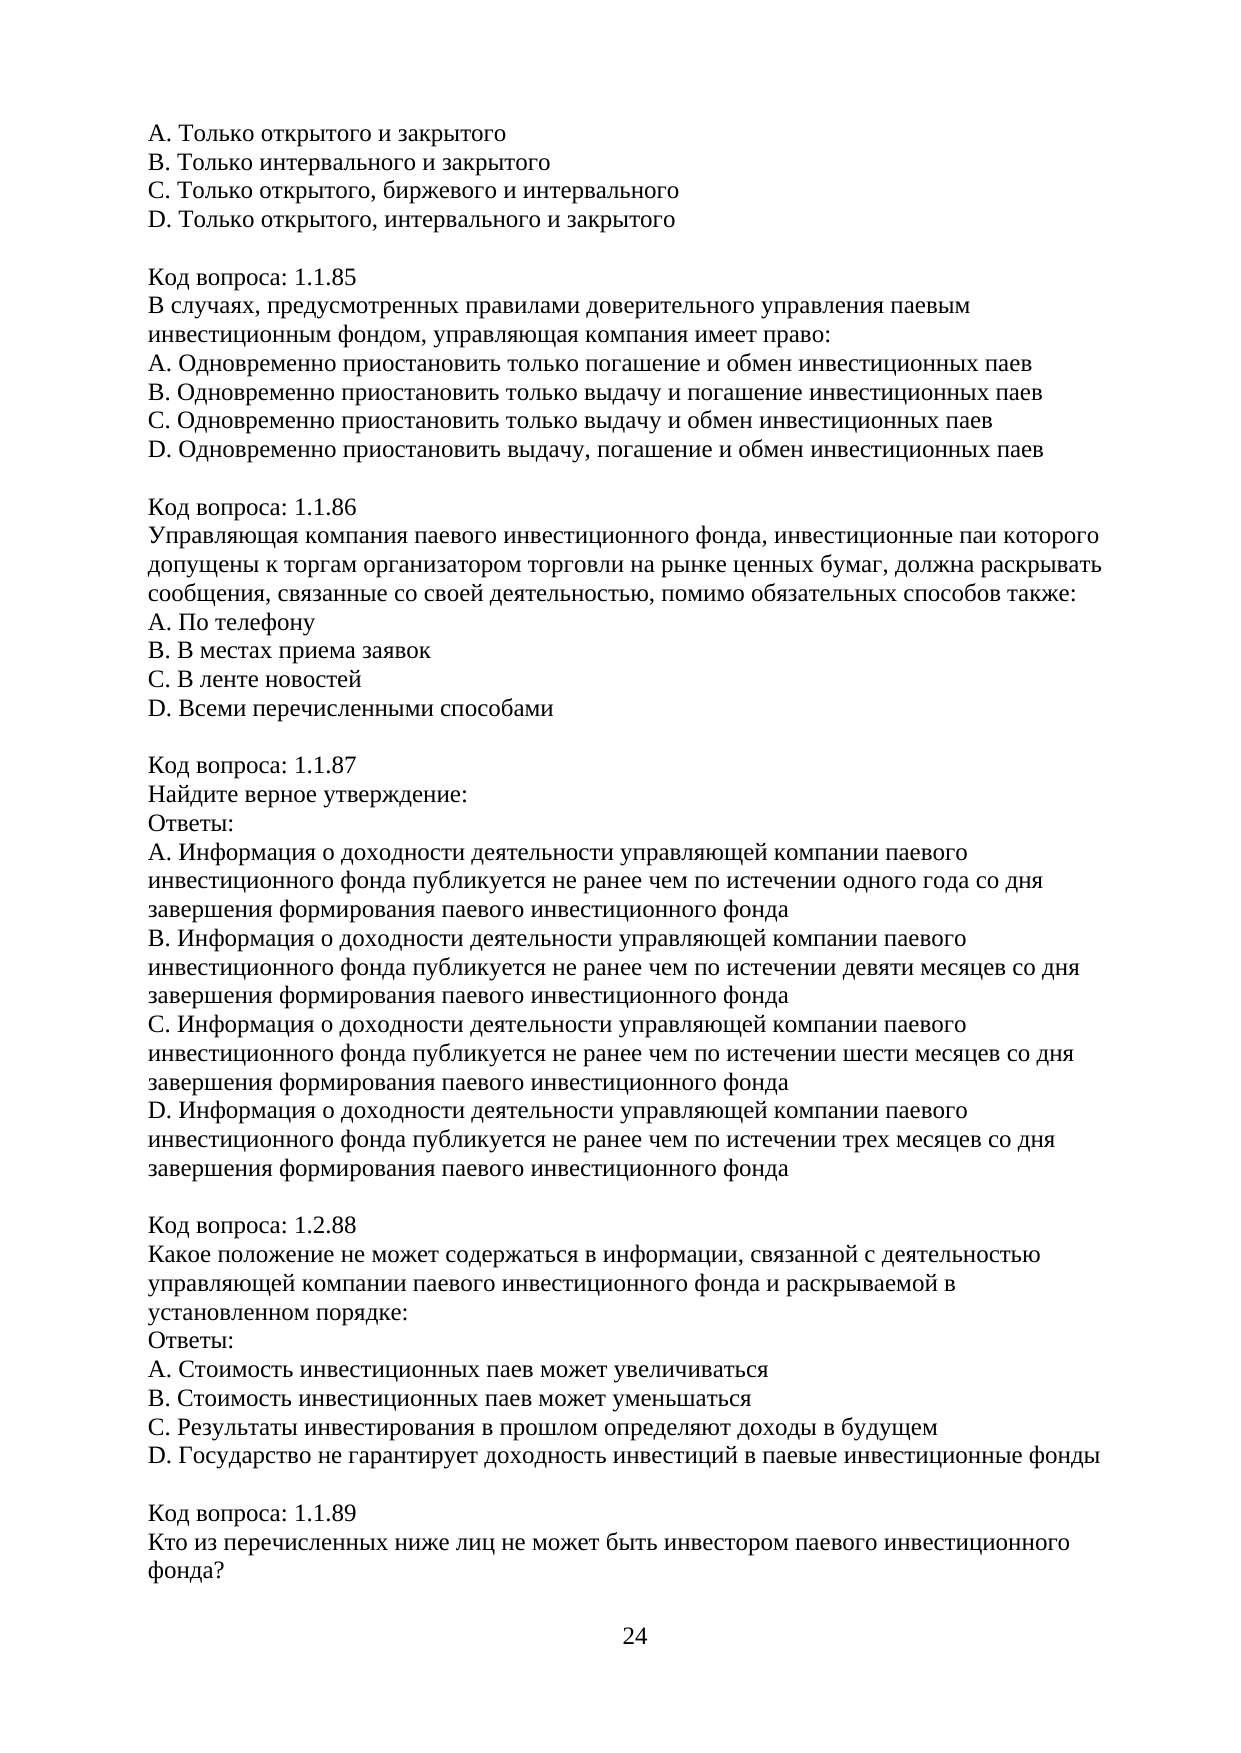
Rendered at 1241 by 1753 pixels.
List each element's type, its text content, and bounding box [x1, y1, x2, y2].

text D. Одновременно приостановить выдачу, погашение и обмен инвестиционных паев [148, 434, 1122, 463]
text С. Одновременно приостановить только выдачу и обмен инвестиционных паев [148, 406, 1122, 434]
text Код вопроса: 1.1.87 [148, 751, 1122, 779]
text С. Информация о доходности деятельности управляющей компании паевого инвестиционного фонда публикуется не ранее чем по истечении шести месяцев со дня завершения формирования паевого инвестиционного фонда [148, 1009, 1122, 1096]
text В. Стоимость инвестиционных паев может уменьшаться [148, 1383, 1122, 1412]
text D. Информация о доходности деятельности управляющей компании паевого инвестиционного фонда публикуется не ранее чем по истечении трех месяцев со дня завершения формирования паевого инвестиционного фонда [148, 1096, 1122, 1182]
text Ответы: [148, 1326, 1122, 1354]
text Управляющая компания паевого инвестиционного фонда, инвестиционные паи которого допущены к торгам организатором торговли на рынке ценных бумаг, должна раскрывать сообщения, связанные со своей деятельностью, помимо обязательных способов также: [148, 521, 1122, 607]
text В. В местах приема заявок [148, 636, 1122, 664]
text С. Результаты инвестирования в прошлом определяют доходы в будущем [148, 1412, 1122, 1441]
text Найдите верное утверждение: [148, 779, 1122, 808]
text Ответы: [148, 808, 1122, 837]
text А. Одновременно приостановить только погашение и обмен инвестиционных паев [148, 348, 1122, 377]
text D. Государство не гарантирует доходность инвестиций в паевые инвестиционные фонды [148, 1441, 1122, 1469]
text А. Стоимость инвестиционных паев может увеличиваться [148, 1354, 1122, 1383]
text В. Одновременно приостановить только выдачу и погашение инвестиционных паев [148, 377, 1122, 406]
text В случаях, предусмотренных правилами доверительного управления паевым инвестиционным фондом, управляющая компания имеет право: [148, 291, 1122, 348]
text В. Информация о доходности деятельности управляющей компании паевого инвестиционного фонда публикуется не ранее чем по истечении девяти месяцев со дня завершения формирования паевого инвестиционного фонда [148, 923, 1122, 1009]
text Какое положение не может содержаться в информации, связанной с деятельностью управляющей компании паевого инвестиционного фонда и раскрываемой в установленном порядке: [148, 1239, 1122, 1326]
text А. Только открытого и закрытого [148, 118, 1122, 147]
text Код вопроса: 1.1.85 [148, 262, 1122, 291]
text С. Только открытого, биржевого и интервального [148, 176, 1122, 204]
text Код вопроса: 1.1.86 [148, 492, 1122, 521]
text Код вопроса: 1.1.89 [148, 1498, 1122, 1527]
text С. В ленте новостей [148, 664, 1122, 693]
text D. Только открытого, интервального и закрытого [148, 204, 1122, 233]
text В. Только интервального и закрытого [148, 147, 1122, 176]
text Кто из перечисленных ниже лиц не может быть инвестором паевого инвестиционного фонда? [148, 1527, 1122, 1584]
text Код вопроса: 1.2.88 [148, 1211, 1122, 1239]
text D. Всеми перечисленными способами [148, 693, 1122, 722]
text А. Информация о доходности деятельности управляющей компании паевого инвестиционного фонда публикуется не ранее чем по истечении одного года со дня завершения формирования паевого инвестиционного фонда [148, 837, 1122, 923]
text А. По телефону [148, 607, 1122, 636]
